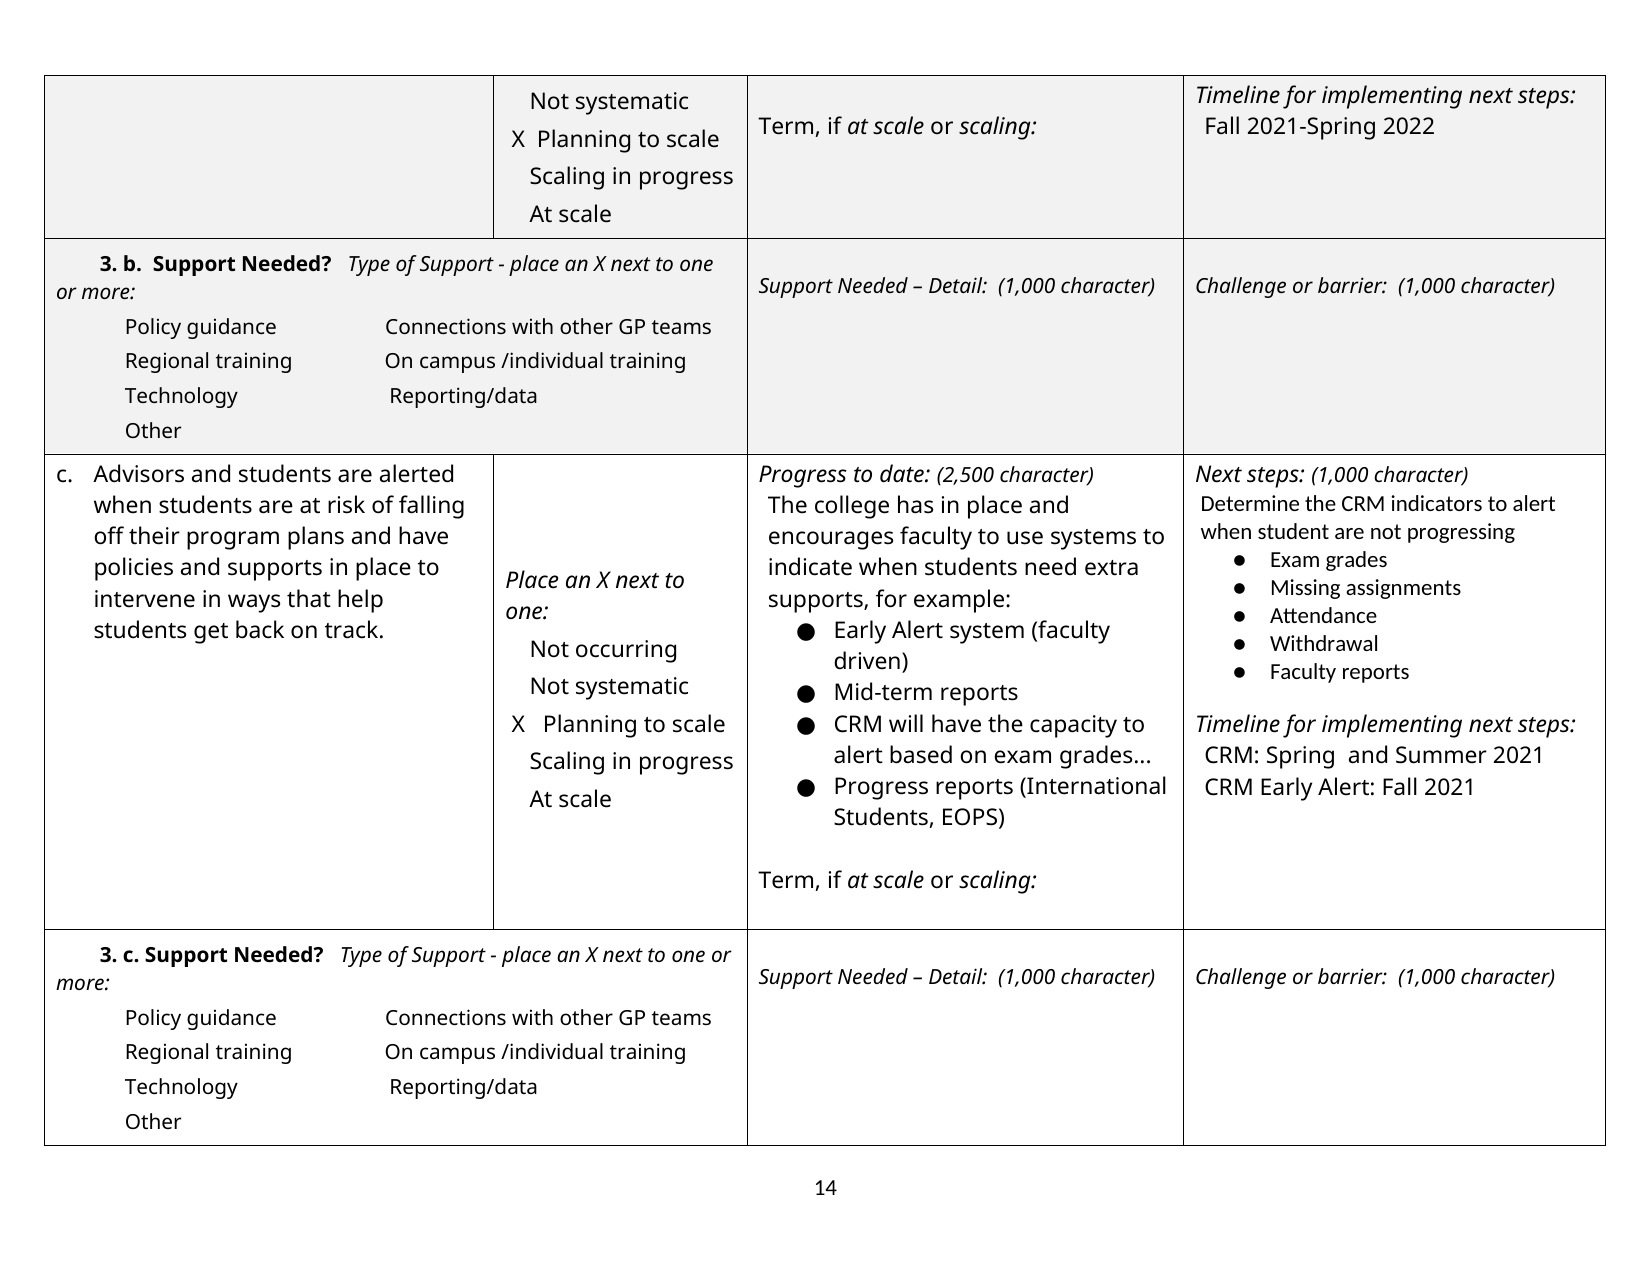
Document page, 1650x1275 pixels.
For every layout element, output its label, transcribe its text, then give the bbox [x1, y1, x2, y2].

table_cell Support Needed – Detail: (1,000 character) [748, 239, 1183, 453]
table_cell Progress to date: (2,500 character) The college has in place and encourages faculty to use systems to indicate when students need extra supports, for example: Early Alert system (faculty driven) Mid-term reports CRM will have the capacity to alert based on exam grades... Progress reports (International Students, EOPS) Term, if at scale or scaling: [748, 455, 1183, 929]
table_cell Advisors and students are alerted when students are at risk of falling off their program plans and have policies and supports in place to intervene in ways that help students get back on track. [45, 455, 493, 929]
table_cell Place an X next to one: Not occurring Not systematic X Planning to scale Scaling in progress At scale [494, 455, 747, 929]
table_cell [748, 76, 1183, 238]
table_cell Support Needed – Detail: (1,000 character) [748, 930, 1183, 1144]
table_cell Challenge or barrier: (1,000 character) [1184, 930, 1605, 1144]
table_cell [45, 76, 493, 238]
table_cell Challenge or barrier: (1,000 character) [1184, 239, 1605, 453]
table_cell 3. b. Support Needed? Type of Support - place an X next to one or more: Policy guidance Connections with other GP teams Regional training On campus /individual training Technology Reporting/data Other [45, 239, 747, 453]
table_cell 3. c. Support Needed? Type of Support - place an X next to one or more: Policy guidance Connections with other GP teams Regional training On campus /individual training Technology Reporting/data Other [45, 930, 747, 1144]
table_cell Next steps: (1,000 character) Determine the CRM indicators to alert when student are not progressing Exam grades Missing assignments Attendance Withdrawal Faculty reports Timeline for implementing next steps: CRM: Spring and Summer 2021 CRM Early Alert: Fall 2021 [1184, 455, 1605, 929]
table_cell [494, 76, 747, 238]
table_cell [1184, 76, 1605, 238]
